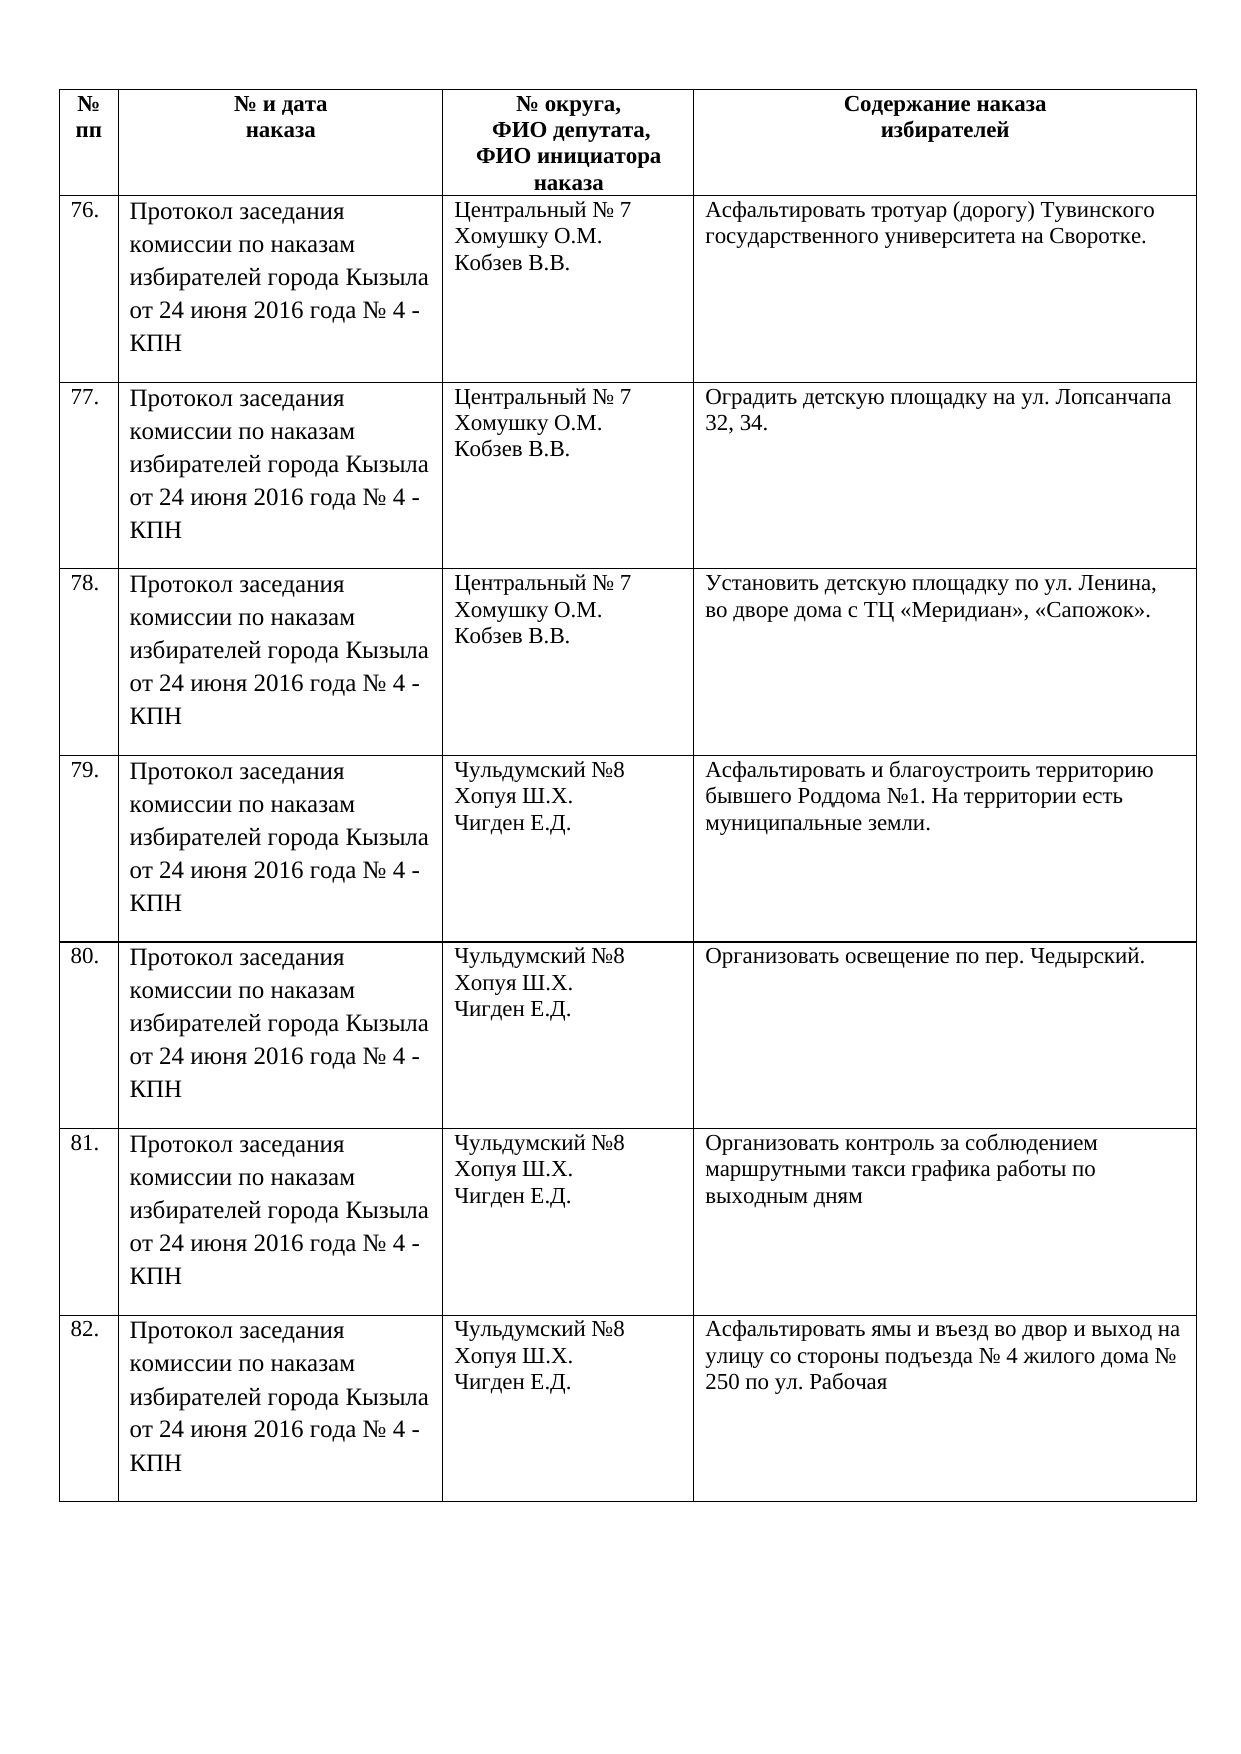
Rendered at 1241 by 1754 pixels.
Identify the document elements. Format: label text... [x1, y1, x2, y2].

table_cell [60, 569, 118, 755]
table_header № округа, ФИО депутата, ФИО инициатора наказа [443, 90, 693, 195]
table_cell Протокол заседания комиссии по наказам избирателей города Кызыла от 24 июня 2016 года № 4 -КПН [119, 943, 442, 1128]
table_cell Асфальтировать и благоустроить территорию бывшего Роддома №1. На территории есть муниципальные земли. [694, 756, 1196, 941]
table_cell Чульдумский №8 Хопуя Ш.Х. Чигден Е.Д. [443, 756, 693, 941]
table_cell Протокол заседания комиссии по наказам избирателей города Кызыла от 24 июня 2016 года № 4 -КПН [119, 383, 442, 568]
table_cell [60, 383, 118, 568]
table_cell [119, 196, 442, 382]
table_cell Асфальтировать ямы и въезд во двор и выход на улицу со стороны подъезда № 4 жилого дома № 250 по ул. Рабочая [694, 1316, 1196, 1501]
table_cell [60, 756, 118, 941]
table_cell [60, 196, 118, 382]
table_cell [119, 1316, 442, 1501]
table_cell Оградить детскую площадку на ул. Лопсанчапа 32, 34. [694, 383, 1196, 568]
table_cell Центральный № 7 Хомушку О.М. Кобзев В.В. [443, 383, 693, 568]
table_header № пп [60, 90, 118, 195]
table_cell Организовать освещение по пер. Чедырский. [694, 943, 1196, 1128]
table_cell Центральный № 7 Хомушку О.М. Кобзев В.В. [443, 569, 693, 755]
table_cell Чульдумский №8 Хопуя Ш.Х. Чигден Е.Д. [443, 1129, 693, 1314]
table_cell [60, 1129, 118, 1314]
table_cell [443, 196, 693, 382]
table_cell Протокол заседания комиссии по наказам избирателей города Кызыла от 24 июня 2016 года № 4 -КПН [119, 1129, 442, 1314]
table_cell Чульдумский №8 Хопуя Ш.Х. Чигден Е.Д. [443, 943, 693, 1128]
table_cell Организовать контроль за соблюдением маршрутными такси графика работы по выходным дням [694, 1129, 1196, 1314]
table_cell Чульдумский №8 Хопуя Ш.Х. Чигден Е.Д. [443, 1316, 693, 1501]
table_header Содержание наказа избирателей [694, 90, 1196, 195]
table_cell Асфальтировать тротуар (дорогу) Тувинского государственного университета на Своротке. [694, 196, 1196, 382]
table_header № и дата наказа [119, 90, 442, 195]
table_cell [60, 943, 118, 1128]
table_cell Протокол заседания комиссии по наказам избирателей города Кызыла от 24 июня 2016 года № 4 -КПН [119, 569, 442, 755]
table_cell Протокол заседания комиссии по наказам избирателей города Кызыла от 24 июня 2016 года № 4 -КПН [119, 756, 442, 941]
table_cell Установить детскую площадку по ул. Ленина, во дворе дома с ТЦ «Меридиан», «Сапожок». [694, 569, 1196, 755]
table_cell [60, 1316, 118, 1501]
